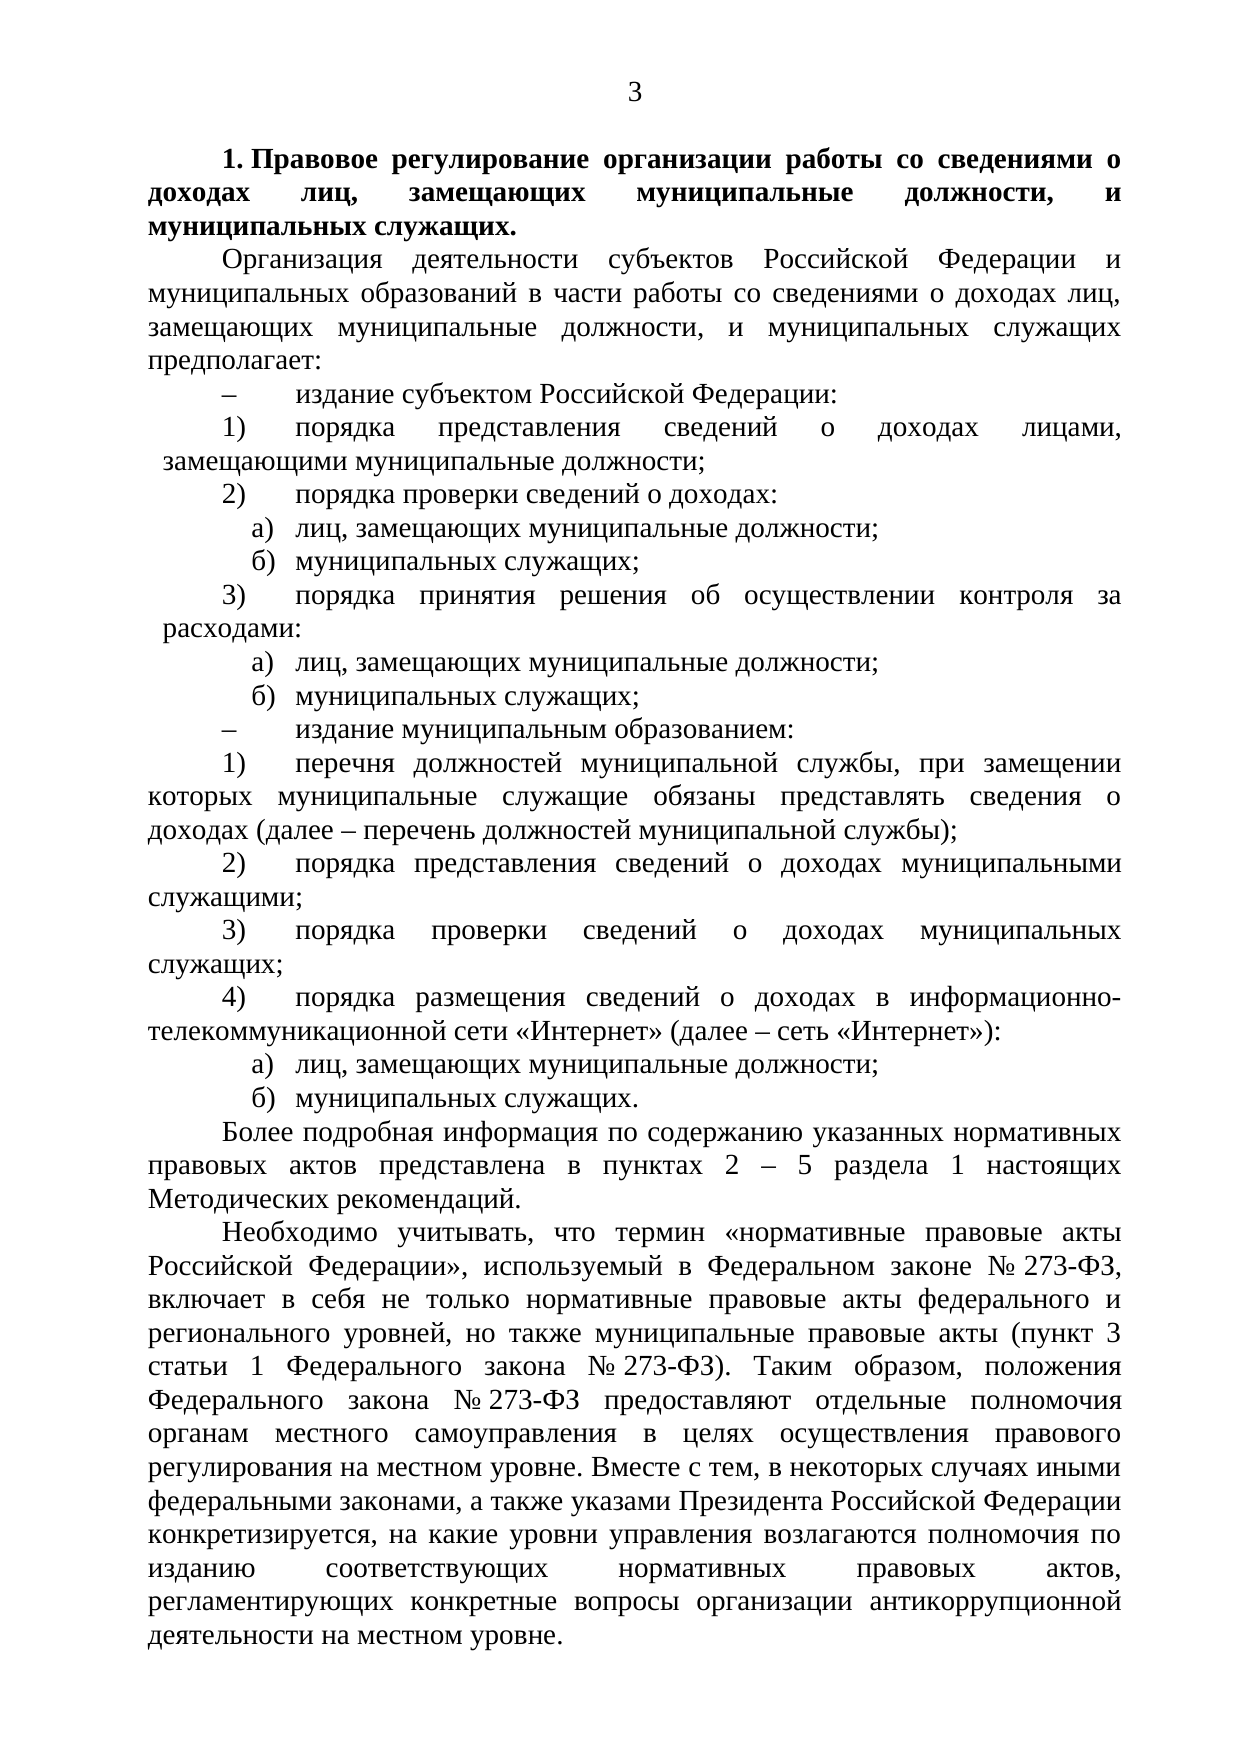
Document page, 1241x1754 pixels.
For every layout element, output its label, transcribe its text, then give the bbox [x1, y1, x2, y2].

list перечня должностей муниципальной службы, при замещении которых муниципальные служащие обязаны представлять сведения о доходах (далее – перечень должностей муниципальной службы); [148, 745, 1122, 845]
list порядка проверки сведений о доходах муниципальных служащих; [148, 912, 1122, 979]
list порядка представления сведений о доходах муниципальными служащими; [148, 845, 1122, 912]
text Необходимо учитывать, что термин «нормативные правовые акты Российской Федерации», используемый в Федеральном законе № 273-ФЗ, включает в себя не только нормативные правовые акты федерального и регионального уровней, но также муниципальные правовые акты (пункт 3 статьи 1 Федерального закона № 273-ФЗ). Таким образом, положения Федерального закона № 273-ФЗ предоставляют отдельные полномочия органам местного самоуправления в целях осуществления правового регулирования на местном уровне. Вместе с тем, в некоторых случаях иными федеральными законами, а также указами Президента Российской Федерации конкретизируется, на какие уровни управления возлагаются полномочия по изданию соответствующих нормативных правовых актов, регламентирующих конкретные вопросы организации антикоррупционной деятельности на местном уровне. [148, 1214, 1122, 1650]
list порядка представления сведений о доходах лицами, замещающими муниципальные должности; [162, 409, 1122, 476]
list порядка размещения сведений о доходах в информационно-телекоммуникационной сети «Интернет» (далее – сеть «Интернет»): [148, 979, 1122, 1047]
text – издание муниципальным образованием: [222, 711, 1122, 745]
text – издание субъектом Российской Федерации: [222, 376, 1122, 409]
list порядка принятия решения об осуществлении контроля за расходами: [162, 577, 1122, 644]
text Более подробная информация по содержанию указанных нормативных правовых актов представлена в пунктах 2 – 5 раздела 1 настоящих Методических рекомендаций. [148, 1114, 1122, 1214]
list б) муниципальных служащих; [177, 678, 1122, 711]
text Организация деятельности субъектов Российской Федерации и муниципальных образований в части работы со сведениями о доходах лиц, замещающих муниципальные должности, и муниципальных служащих предполагает: [148, 242, 1122, 376]
list б) муниципальных служащих; [177, 543, 1122, 577]
list а) лиц, замещающих муниципальные должности; [177, 1047, 1122, 1080]
list порядка проверки сведений о доходах: [162, 476, 1122, 510]
subtitle 1. Правовое регулирование организации работы со сведениями о доходах лиц, замещающих муниципальные должности, и муниципальных служащих. [148, 141, 1122, 242]
list а) лиц, замещающих муниципальные должности; [177, 644, 1122, 678]
list б) муниципальных служащих. [177, 1080, 1122, 1114]
list а) лиц, замещающих муниципальные должности; [177, 510, 1122, 543]
